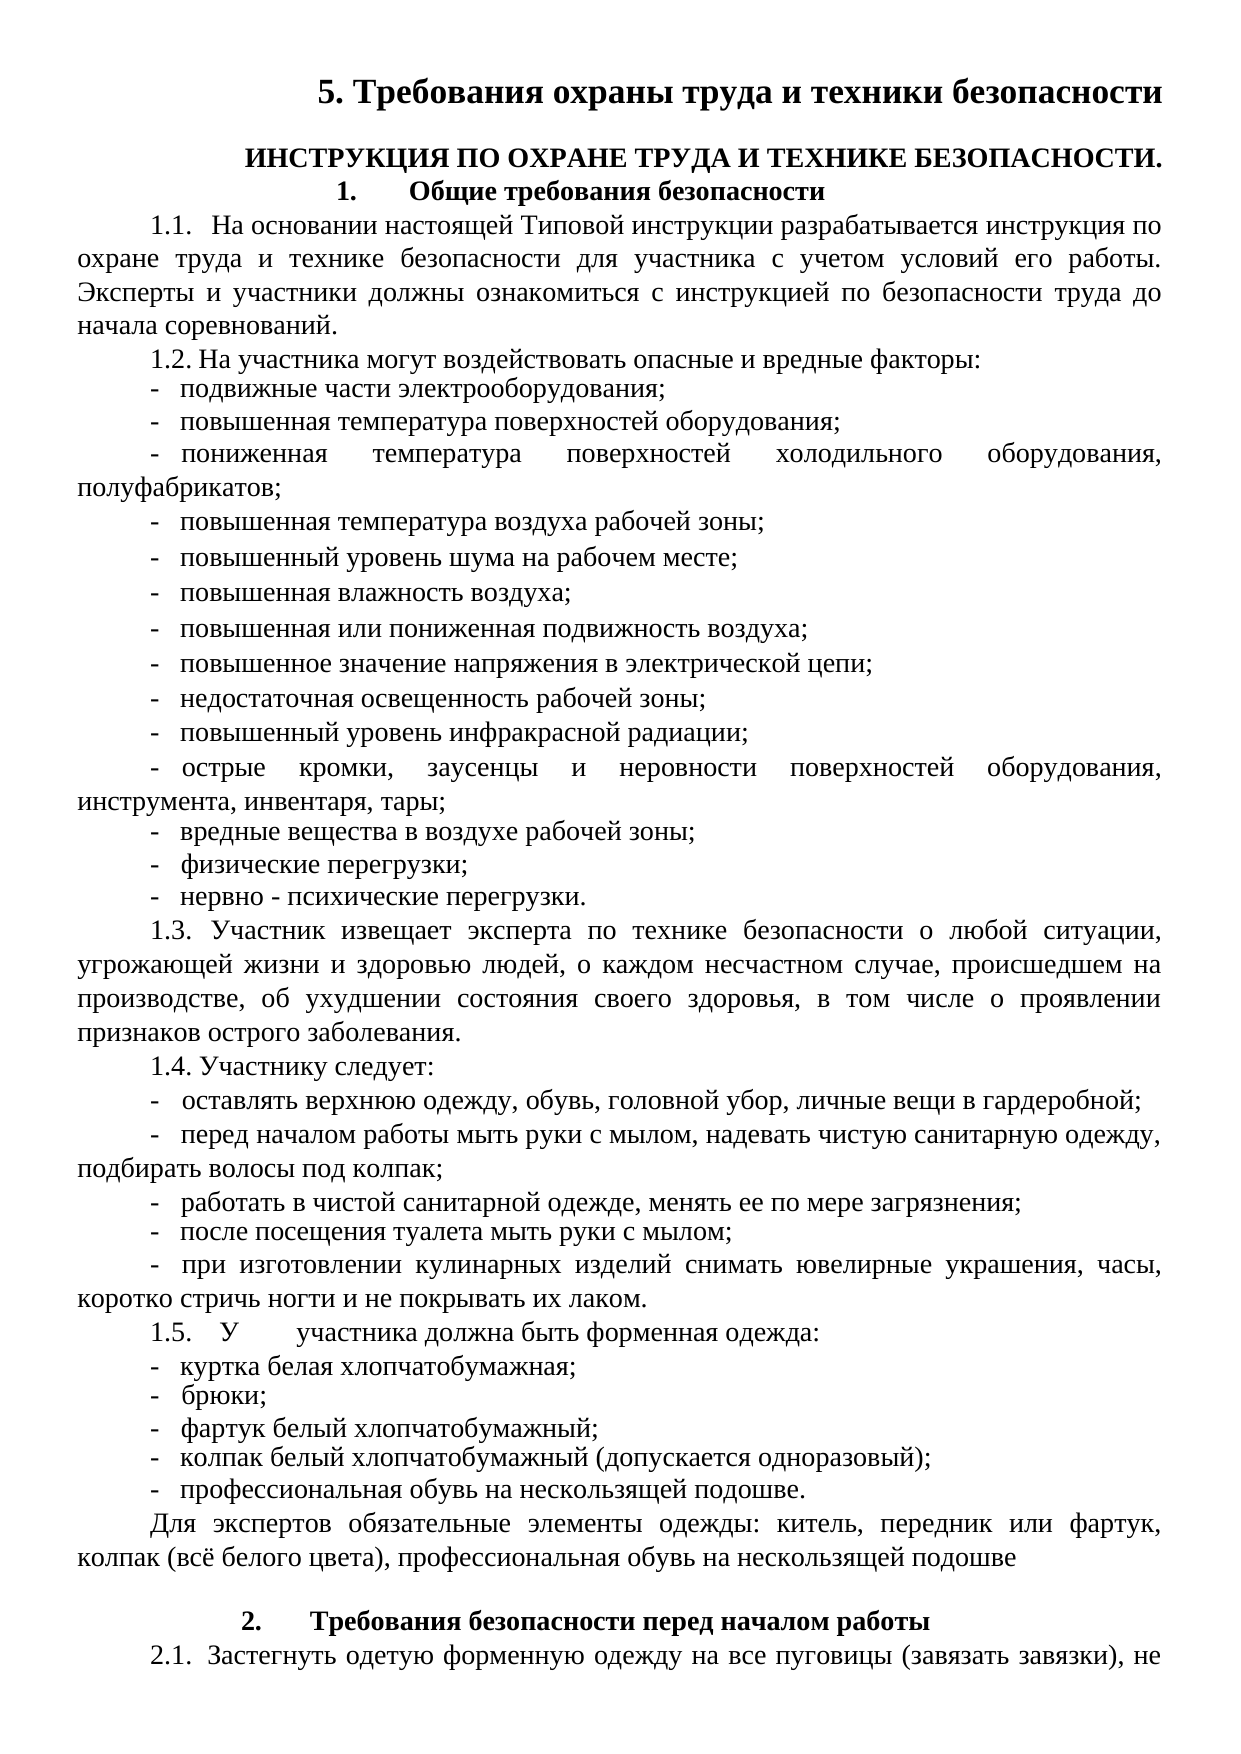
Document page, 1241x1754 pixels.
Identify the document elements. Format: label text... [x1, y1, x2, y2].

list подвижные части электрооборудования; [77, 375, 1165, 403]
list повышенная или пониженная подвижность воздуха; [77, 609, 1165, 644]
list оставлять верхнюю одежду, обувь, головной убор, личные вещи в гардеробной; [77, 1082, 1163, 1116]
list Требования безопасности перед началом работы [6, 1604, 1165, 1638]
list повышенный уровень инфракрасной радиации; [77, 714, 1165, 749]
list Участник извещает эксперта по технике безопасности о любой ситуации, угрожающей жизни и здоровью людей, о каждом несчастном случае, происшедшем на производстве, об ухудшении состояния своего здоровья, в том числе о проявлении признаков острого заболевания. [77, 913, 1163, 1048]
list вредные вещества в воздухе рабочей зоны; [77, 818, 1165, 846]
list У участника должна быть форменная одежда: [77, 1314, 1165, 1348]
list фартук белый хлопчатобумажный; [77, 1415, 1165, 1443]
list работать в чистой санитарной одежде, менять ее по мере загрязнения; [77, 1184, 1163, 1218]
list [77, 1638, 1163, 1671]
list брюки; [77, 1382, 1165, 1410]
list Участнику следует: [77, 1048, 1165, 1082]
list повышенная влажность воздуха; [77, 573, 1165, 609]
text ИНСТРУКЦИЯ ПО ОХРАНЕ ТРУДА И ТЕХНИКЕ БЕЗОПАСНОСТИ. [75, 140, 1163, 174]
list пониженная температура поверхностей холодильного оборудования, полуфабрикатов; [77, 436, 1163, 504]
list недостаточная освещенность рабочей зоны; [77, 680, 1165, 714]
list повышенный уровень шума на рабочем месте; [77, 538, 1165, 573]
text Для экспертов обязательные элементы одежды: китель, передник или фартук, колпак (всё белого цвета), профессиональная обувь на нескользящей подошве [77, 1506, 1163, 1573]
list перед началом работы мыть руки с мылом, надевать чистую санитарную одежду, подбирать волосы под колпак; [77, 1116, 1163, 1184]
list куртка белая хлопчатобумажная; [77, 1348, 1165, 1382]
list повышенное значение напряжения в электрической цепи; [77, 644, 1165, 680]
list повышенная температура поверхностей оборудования; [77, 408, 1165, 436]
list повышенная температура воздуха рабочей зоны; [77, 504, 1165, 538]
list при изготовлении кулинарных изделий снимать ювелирные украшения, часы, коротко стричь ногти и не покрывать их лаком. [77, 1246, 1163, 1314]
list На участника могут воздействовать опасные и вредные факторы: [77, 342, 1165, 375]
list На основании настоящей Типовой инструкции разрабатывается инструкция по охране труда и технике безопасности для участника с учетом условий его работы. Эксперты и участники должны ознакомиться с инструкцией по безопасности труда до начала соревнований. [77, 207, 1163, 342]
list колпак белый хлопчатобумажный (допускается одноразовый); [77, 1443, 1165, 1472]
list Общие требования безопасности [2, 174, 1159, 207]
list физические перегрузки; [77, 851, 1165, 879]
list острые кромки, заусенцы и неровности поверхностей оборудования, инструмента, инвентаря, тары; [77, 749, 1163, 818]
text 5. Требования охраны труда и техники безопасности [75, 75, 1163, 110]
list профессиональная обувь на нескользящей подошве. [77, 1472, 1165, 1506]
list после посещения туалета мыть руки с мылом; [77, 1218, 1165, 1246]
list нервно - психические перегрузки. [77, 879, 1165, 913]
